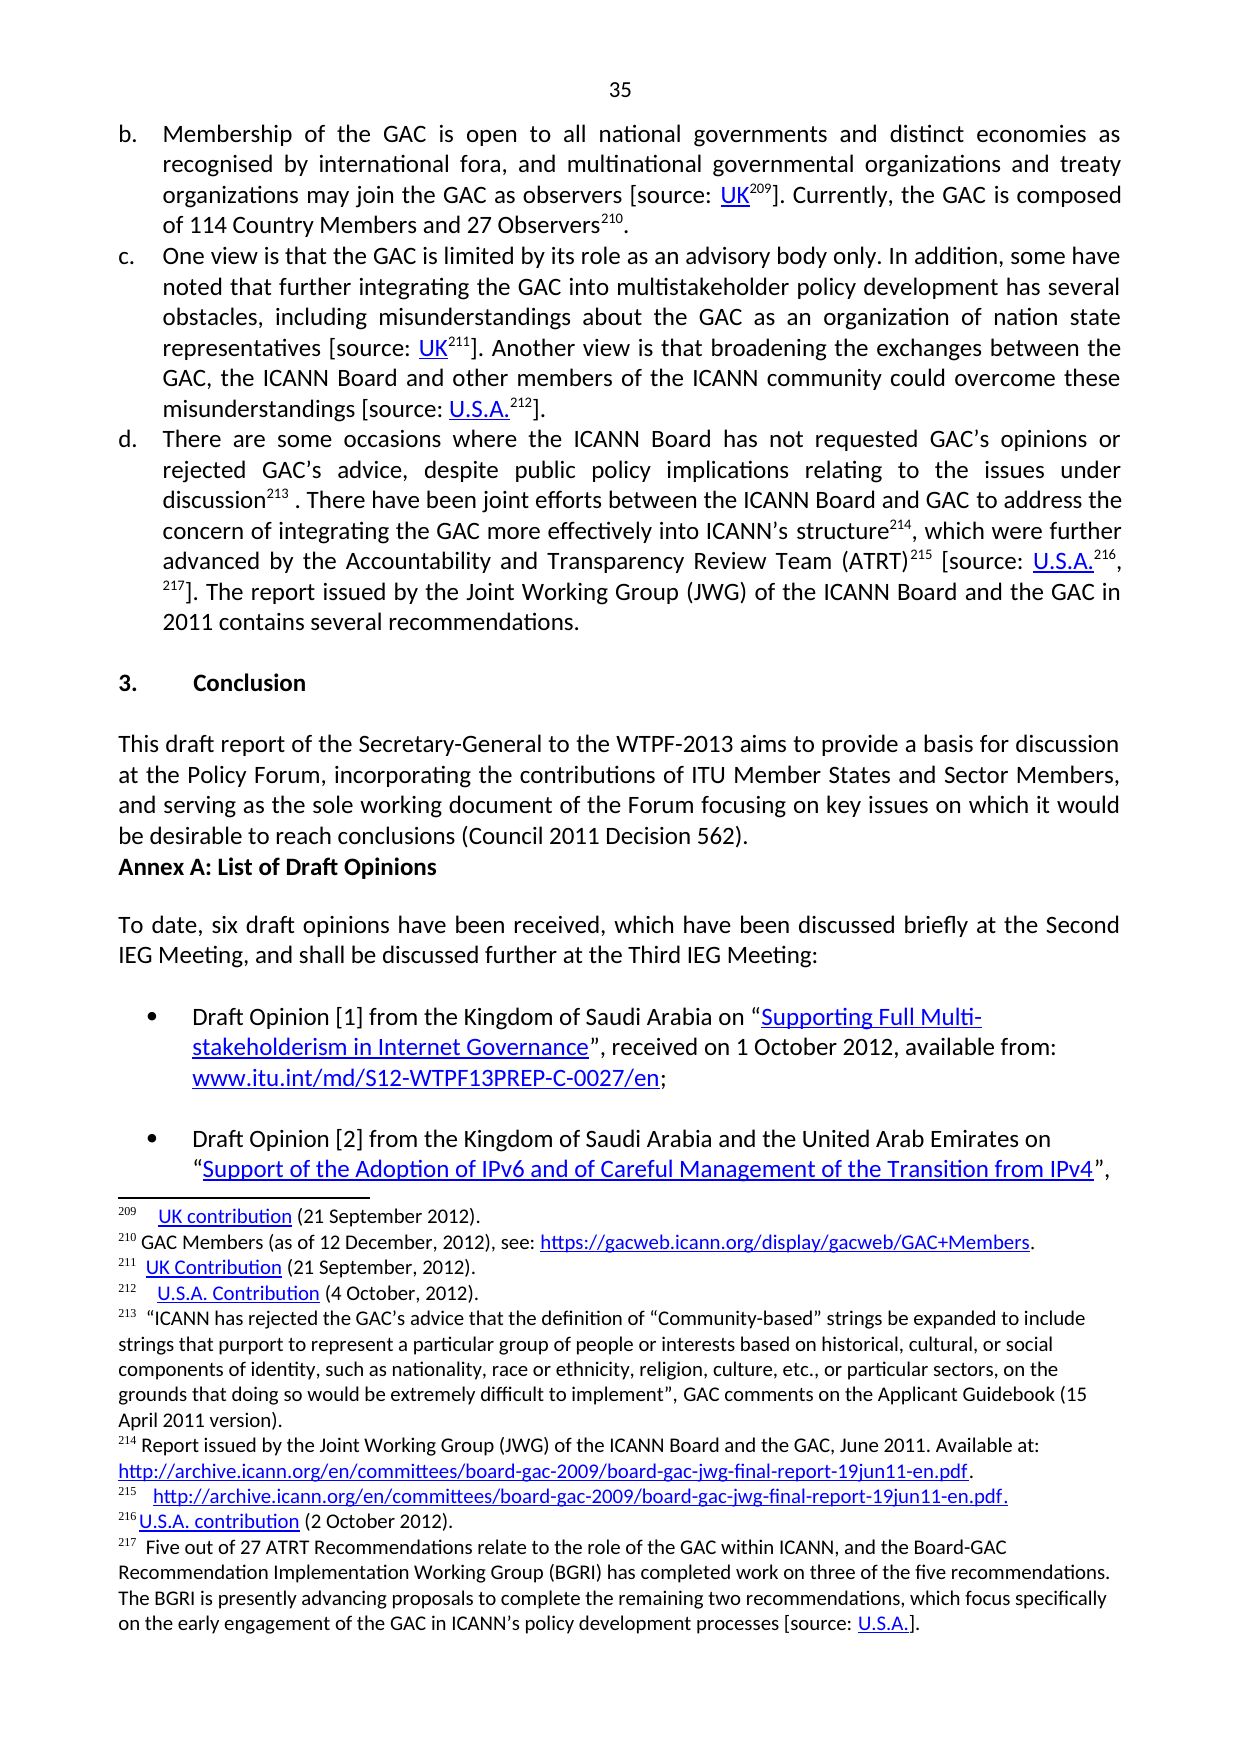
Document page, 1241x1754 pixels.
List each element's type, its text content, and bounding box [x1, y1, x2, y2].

text This draft report of the Secretary-General to the WTPF-2013 aims to provide a basis for discussion at the Policy Forum, incorporating the contributions of and Sector Members, and serving as the sole working document of the Forum focusing on key issues on which it would be desirable to reach conclusions (Council 2011 Decision 562). [118, 728, 1122, 851]
list Draft Opinion [2] from the of and the on “Support of the Adoption of IPv6 and of Careful Management of the Transition from IPv4”, received on 1 October 2012, available from: www.itu.int/md/S12-WTPF13PREP-C-0028/en; [148, 1123, 1122, 1184]
list There are some occasions where the ICANN Board has not requested GAC’s opinions or rejected GAC’s advice, despite public policy implications relating to the issues under discussion . There have been joint efforts between the ICANN Board and GAC to address the concern of integrating the GAC more effectively into ICANN’s structure, which were further advanced by the Accountability and Transparency Review Team (ATRT) [source: U.S.A., ]. The report issued by the Joint Working Group (JWG) of the ICANN Board and the GAC in 2011 contains several recommendations. [118, 423, 1122, 637]
list One view is that the GAC is limited by its role as an advisory body only. In addition, some have noted that further integrating the GAC into multistakeholder policy development has several obstacles, including misunderstandings about the GAC as an organization of nation state representatives [source: UK]. Another view is that broadening the exchanges between the GAC, the ICANN Board and other members of the ICANN community could overcome these misunderstandings [source: U.S.A.]. [118, 240, 1122, 423]
text Annex A: List of Draft Opinions [118, 851, 1122, 881]
text 3. Conclusion [118, 667, 1122, 698]
text To date, six draft opinions have been received, which have been discussed briefly at the Second IEG Meeting, and shall be discussed further at the Third IEG Meeting: [118, 909, 1122, 970]
list Draft Opinion [1] from the on “Supporting Full Multi-stakeholderism in Internet Governance”, received on 1 October 2012, available from: www.itu.int/md/S12-WTPF13PREP-C-0027/en; [148, 1001, 1122, 1092]
list Membership of the GAC is open to all national governments and distinct economies as recognised by international fora, and multinational governmental organizations and treaty organizations may join the GAC as observers [source: UK]. Currently, the GAC is composed of 114 Country Members and 27 Observers. [118, 118, 1122, 240]
